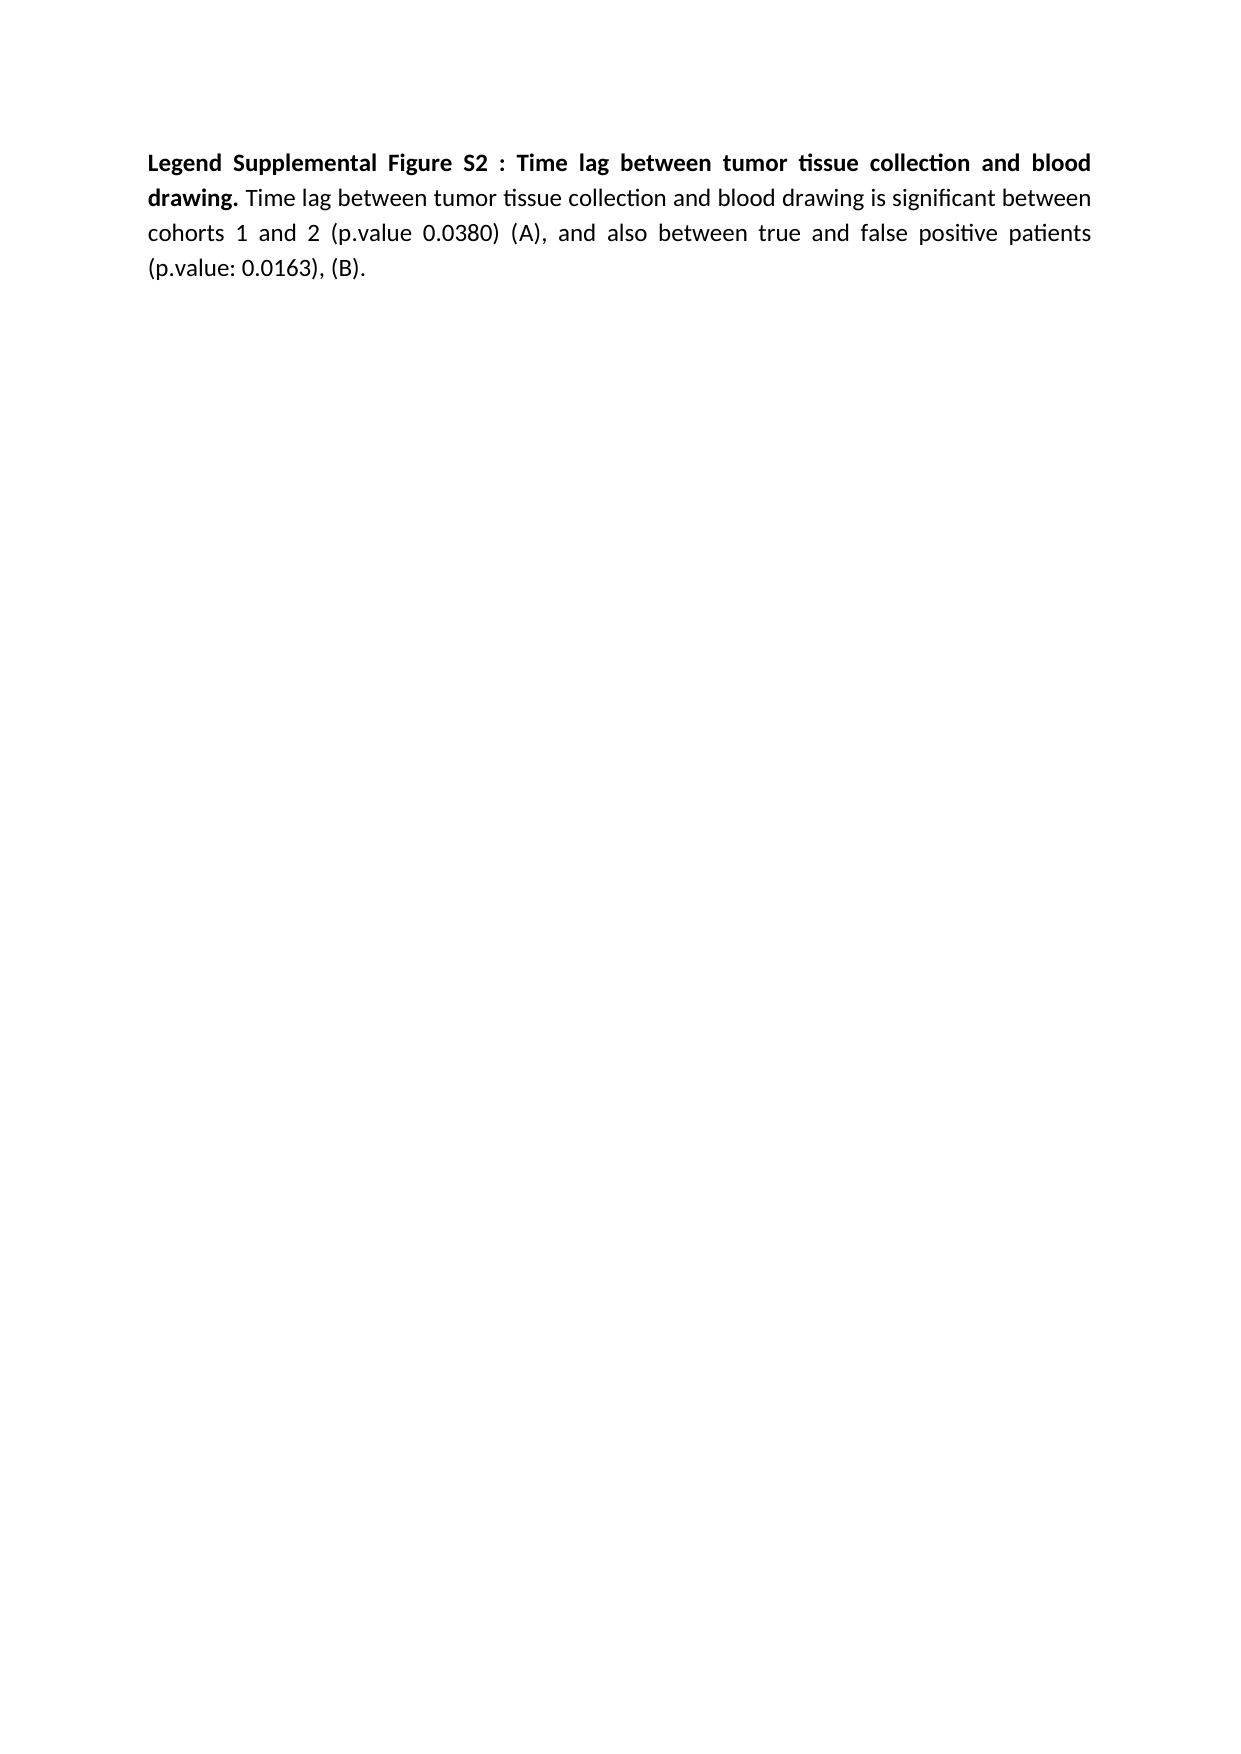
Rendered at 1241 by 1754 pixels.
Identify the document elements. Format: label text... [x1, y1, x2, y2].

text Legend Supplemental Figure S2 : Time lag between tumor tissue collection and blood drawing. Time lag between tumor tissue collection and blood drawing is significant between cohorts 1 and 2 (p.value 0.0380) (A), and also between true and false positive patients (p.value: 0.0163), (B). [148, 148, 1093, 283]
